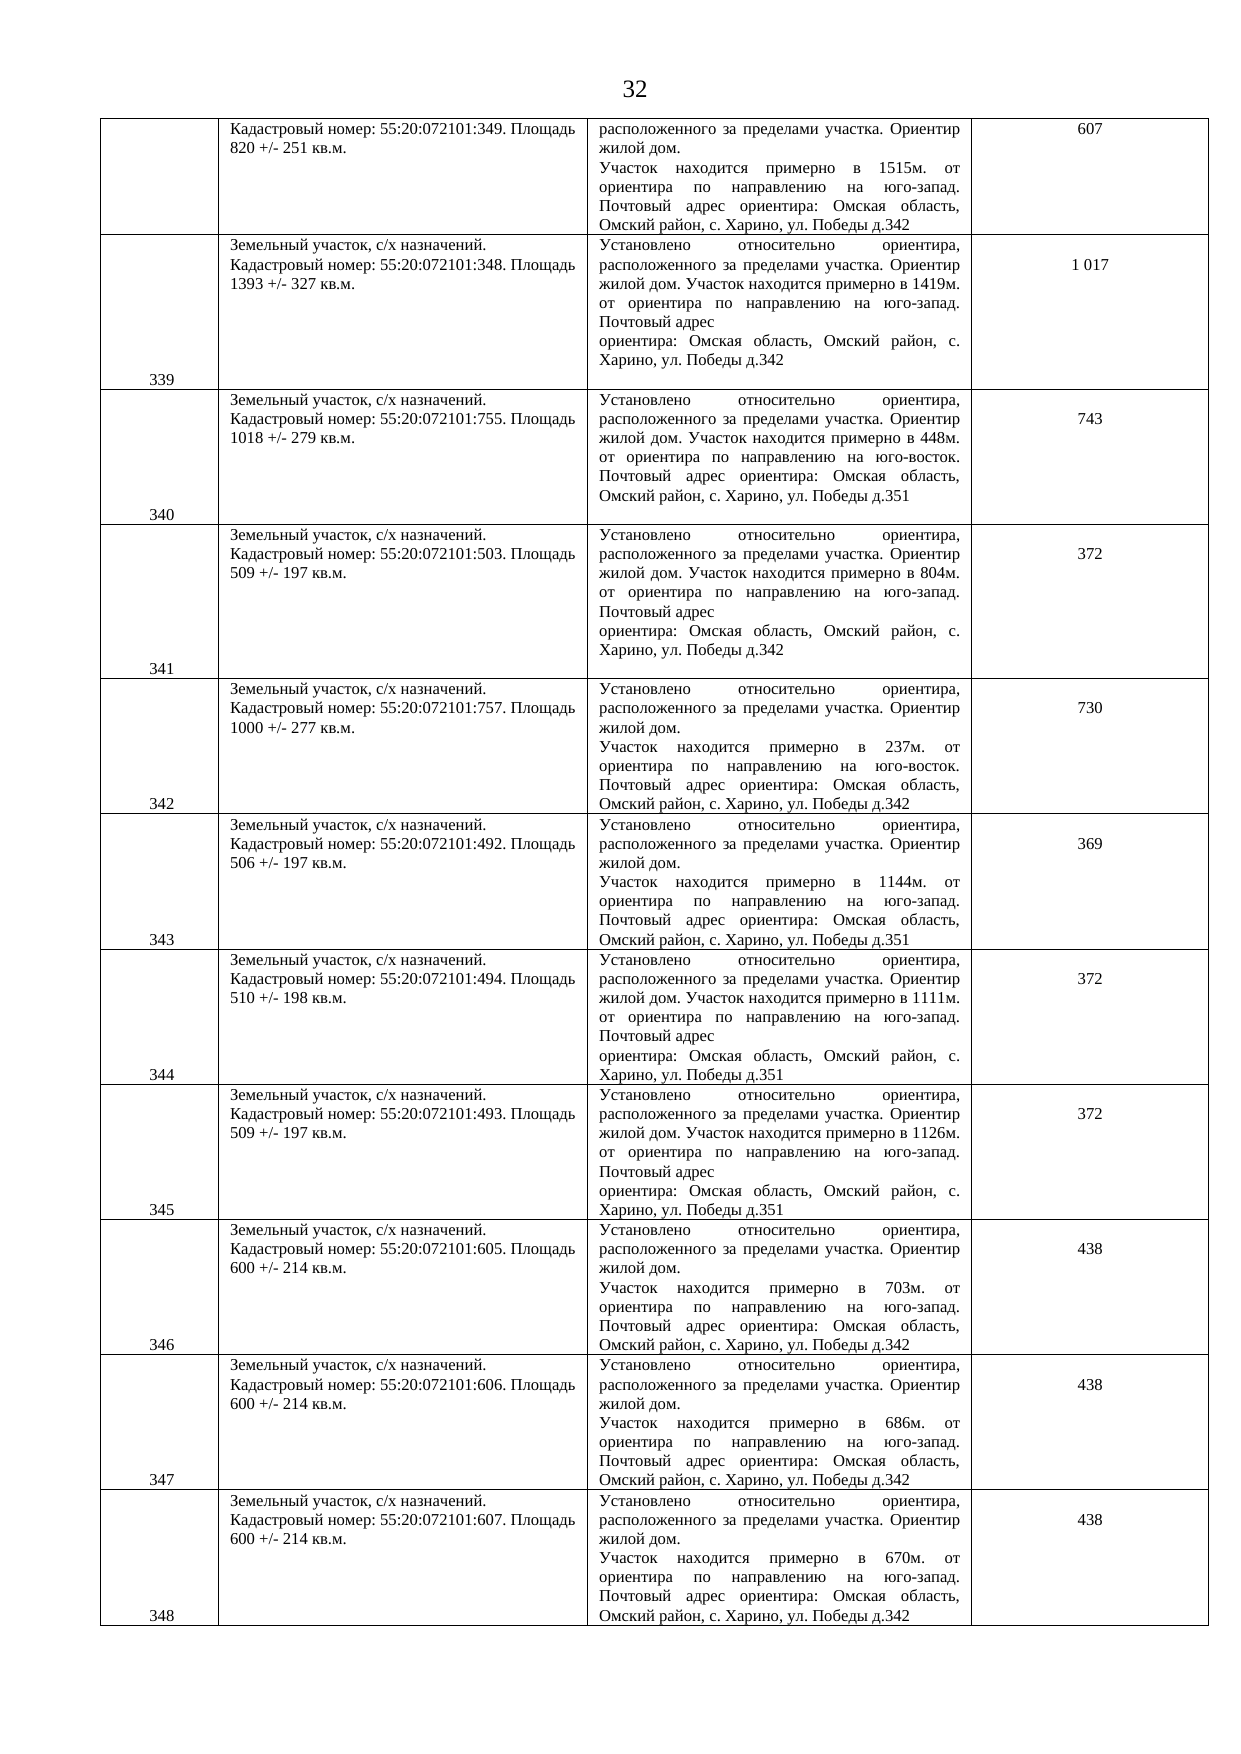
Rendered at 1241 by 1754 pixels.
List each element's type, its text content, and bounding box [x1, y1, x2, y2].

table_cell 1 017 [972, 235, 1208, 388]
table_cell 438 [972, 1490, 1208, 1624]
table_cell Установлено относительно ориентира, расположенного за пределами участка. Ориентир жилой дом. Участок находится примерно в 804м. от ориентира по направлению на юго-запад. Почтовый адрес ориентира: Омская область, Омский район, с. Харино, ул. Победы д.342 [588, 525, 971, 678]
table_cell [101, 235, 218, 388]
table_cell [101, 1355, 218, 1489]
table_cell 607 [972, 119, 1208, 234]
table_cell [101, 1490, 218, 1624]
table_cell [101, 814, 218, 948]
table_cell 438 [972, 1355, 1208, 1489]
table_cell Земельный участок, с/х назначений. Кадастровый номер: 55:20:072101:492. Площадь 506 +/- 197 кв.м. [219, 814, 587, 948]
table_cell [101, 525, 218, 678]
table_cell Установлено относительно ориентира, расположенного за пределами участка. Ориентир жилой дом. Участок находится примерно в 1126м. от ориентира по направлению на юго-запад. Почтовый адрес ориентира: Омская область, Омский район, с. Харино, ул. Победы д.351 [588, 1085, 971, 1219]
table_cell Земельный участок, с/х назначений. Кадастровый номер: 55:20:072101:757. Площадь 1000 +/- 277 кв.м. [219, 679, 587, 813]
table_cell Установлено относительно ориентира, расположенного за пределами участка. Ориентир жилой дом. Участок находится примерно в 1111м. от ориентира по направлению на юго-запад. Почтовый адрес ориентира: Омская область, Омский район, с. Харино, ул. Победы д.351 [588, 950, 971, 1084]
table_cell Установлено относительно ориентира, расположенного за пределами участка. Ориентир жилой дом. Участок находится примерно в 237м. от ориентира по направлению на юго-восток. Почтовый адрес ориентира: Омская область, Омский район, с. Харино, ул. Победы д.342 [588, 679, 971, 813]
table_cell 372 [972, 525, 1208, 678]
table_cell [588, 119, 971, 234]
table_cell 372 [972, 950, 1208, 1084]
table_cell 369 [972, 814, 1208, 948]
table_cell Земельный участок, с/х назначений. Кадастровый номер: 55:20:072101:493. Площадь 509 +/- 197 кв.м. [219, 1085, 587, 1219]
table_cell Установлено относительно ориентира, расположенного за пределами участка. Ориентир жилой дом. Участок находится примерно в 1419м. от ориентира по направлению на юго-запад. Почтовый адрес ориентира: Омская область, Омский район, с. Харино, ул. Победы д.342 [588, 235, 971, 388]
table_cell 372 [972, 1085, 1208, 1219]
table_cell Земельный участок, с/х назначений. Кадастровый номер: 55:20:072101:503. Площадь 509 +/- 197 кв.м. [219, 525, 587, 678]
table_cell [101, 1220, 218, 1354]
table_cell Установлено относительно ориентира, расположенного за пределами участка. Ориентир жилой дом. Участок находится примерно в 448м. от ориентира по направлению на юго-восток. Почтовый адрес ориентира: Омская область, Омский район, с. Харино, ул. Победы д.351 [588, 390, 971, 524]
table_cell [101, 950, 218, 1084]
table_cell Земельный участок, с/х назначений. Кадастровый номер: 55:20:072101:494. Площадь 510 +/- 198 кв.м. [219, 950, 587, 1084]
table_cell [101, 390, 218, 524]
table_cell 438 [972, 1220, 1208, 1354]
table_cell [219, 119, 587, 234]
table_cell Установлено относительно ориентира, расположенного за пределами участка. Ориентир жилой дом. Участок находится примерно в 670м. от ориентира по направлению на юго-запад. Почтовый адрес ориентира: Омская область, Омский район, с. Харино, ул. Победы д.342 [588, 1490, 971, 1624]
table_cell Установлено относительно ориентира, расположенного за пределами участка. Ориентир жилой дом. Участок находится примерно в 1144м. от ориентира по направлению на юго-запад. Почтовый адрес ориентира: Омская область, Омский район, с. Харино, ул. Победы д.351 [588, 814, 971, 948]
table_cell Установлено относительно ориентира, расположенного за пределами участка. Ориентир жилой дом. Участок находится примерно в 686м. от ориентира по направлению на юго-запад. Почтовый адрес ориентира: Омская область, Омский район, с. Харино, ул. Победы д.342 [588, 1355, 971, 1489]
table_cell 743 [972, 390, 1208, 524]
table_cell 730 [972, 679, 1208, 813]
table_cell [101, 679, 218, 813]
table_cell [101, 119, 218, 234]
table_cell Установлено относительно ориентира, расположенного за пределами участка. Ориентир жилой дом. Участок находится примерно в 703м. от ориентира по направлению на юго-запад. Почтовый адрес ориентира: Омская область, Омский район, с. Харино, ул. Победы д.342 [588, 1220, 971, 1354]
table_cell Земельный участок, с/х назначений. Кадастровый номер: 55:20:072101:606. Площадь 600 +/- 214 кв.м. [219, 1355, 587, 1489]
table_cell [101, 1085, 218, 1219]
table_cell Земельный участок, с/х назначений. Кадастровый номер: 55:20:072101:607. Площадь 600 +/- 214 кв.м. [219, 1490, 587, 1624]
table_cell Земельный участок, с/х назначений. Кадастровый номер: 55:20:072101:348. Площадь 1393 +/- 327 кв.м. [219, 235, 587, 388]
table_cell Земельный участок, с/х назначений. Кадастровый номер: 55:20:072101:755. Площадь 1018 +/- 279 кв.м. [219, 390, 587, 524]
table_cell Земельный участок, с/х назначений. Кадастровый номер: 55:20:072101:605. Площадь 600 +/- 214 кв.м. [219, 1220, 587, 1354]
